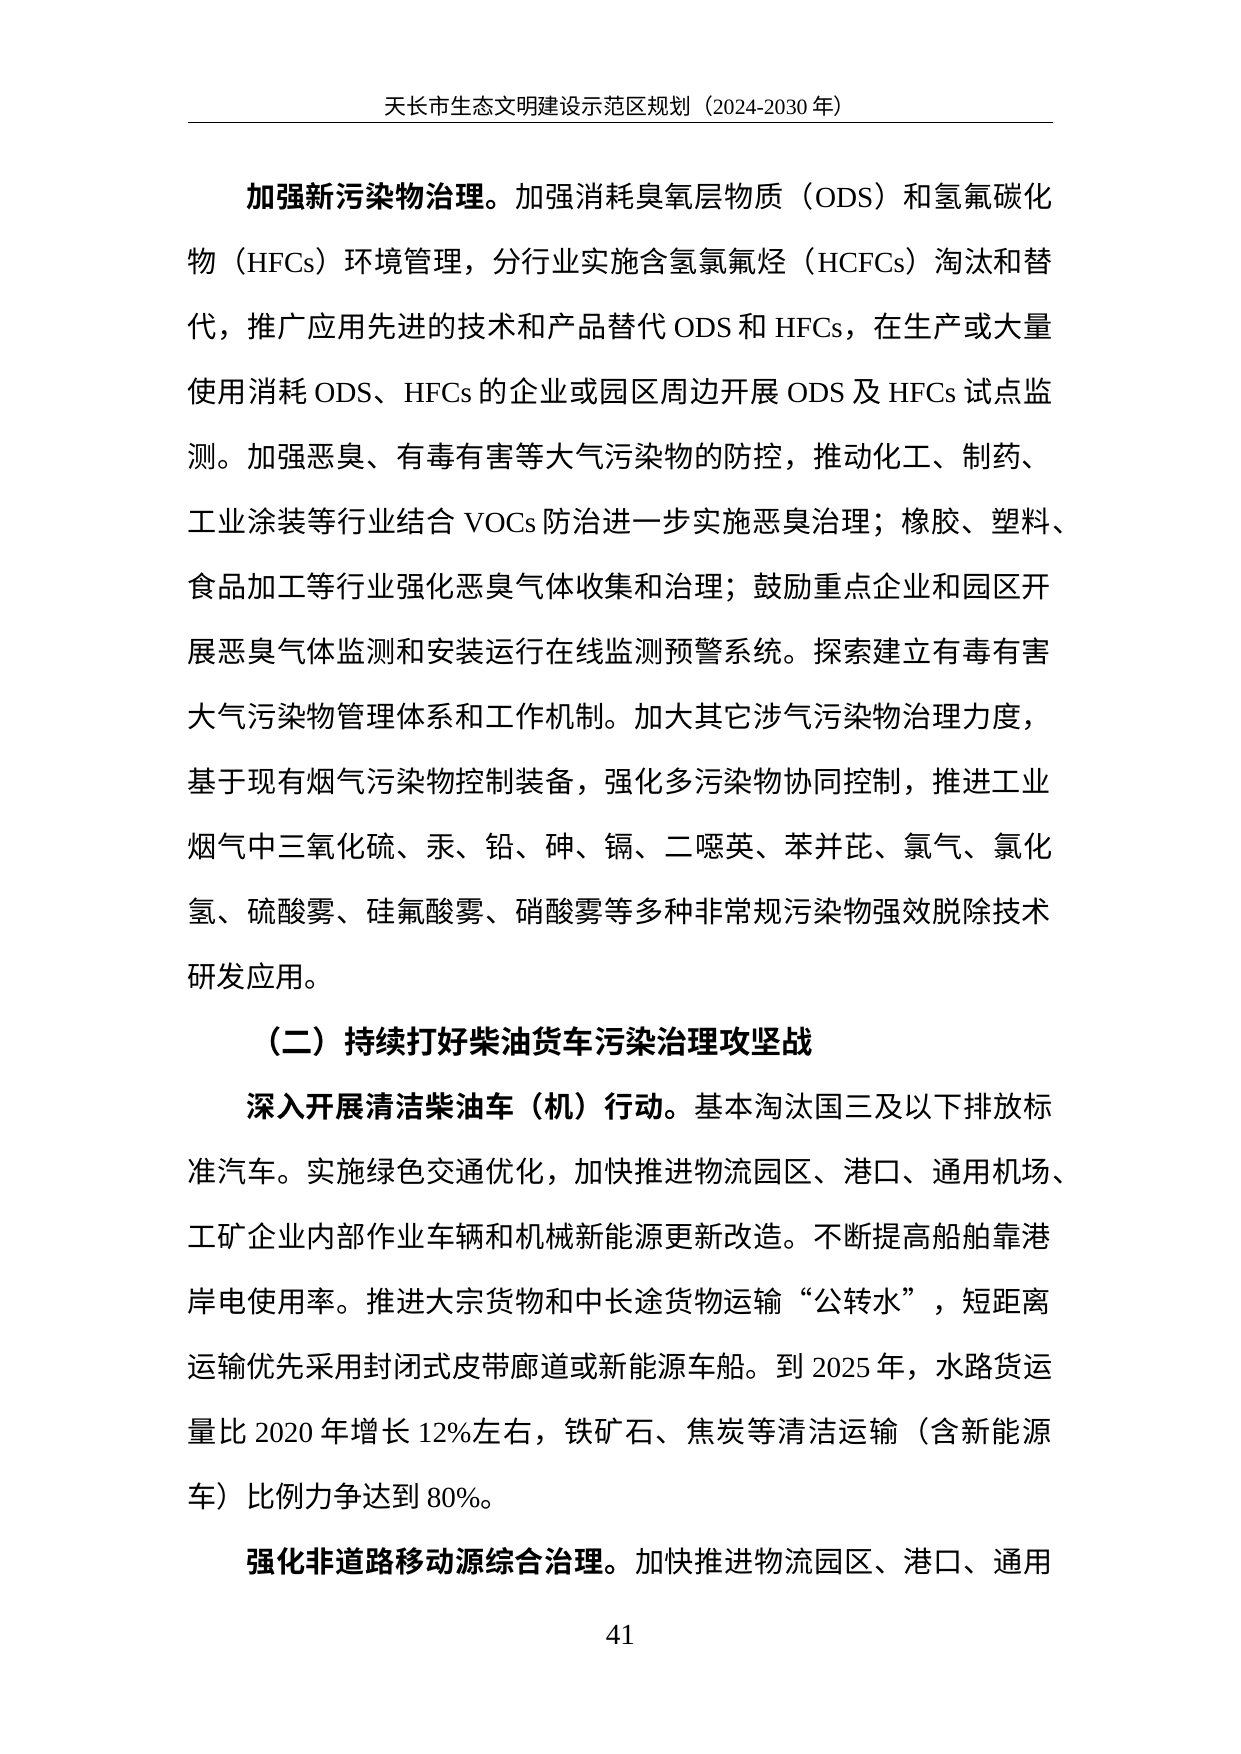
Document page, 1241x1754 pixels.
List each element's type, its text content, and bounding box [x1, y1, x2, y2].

text 加强新污染物治理。加强消耗臭氧层物质（ODS）和氢氟碳化物（HFCs）环境管理，分行业实施含氢氯氟烃（HCFCs）淘汰和替代，推广应用先进的技术和产品替代ODS和HFCs，在生产或大量使用消耗ODS、HFCs的企业或园区周边开展ODS及HFCs试点监测。加强恶臭、有毒有害等大气污染物的防控，推动化工、制药、工业涂装等行业结合VOCs防治进一步实施恶臭治理；橡胶、塑料、食品加工等行业强化恶臭气体收集和治理；鼓励重点企业和园区开展恶臭气体监测和安装运行在线监测预警系统。探索建立有毒有害大气污染物管理体系和工作机制。加大其它涉气污染物治理力度，基于现有烟气污染物控制装备，强化多污染物协同控制，推进工业烟气中三氧化硫、汞、铅、砷、镉、二噁英、苯并芘、氯气、氯化氢、硫酸雾、硅氟酸雾、硝酸雾等多种非常规污染物强效脱除技术研发应用。 [187, 162, 1053, 1007]
text 深入开展清洁柴油车（机）行动。基本淘汰国三及以下排放标准汽车。实施绿色交通优化，加快推进物流园区、港口、通用机场、工矿企业内部作业车辆和机械新能源更新改造。不断提高船舶靠港岸电使用率。推进大宗货物和中长途货物运输“公转水”，短距离运输优先采用封闭式皮带廊道或新能源车船。到2025年，水路货运量比2020年增长12%左右，铁矿石、焦炭等清洁运输（含新能源车）比例力争达到80%。 [187, 1072, 1053, 1527]
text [187, 1527, 1053, 1592]
text （二）持续打好柴油货车污染治理攻坚战 [187, 1007, 1053, 1072]
